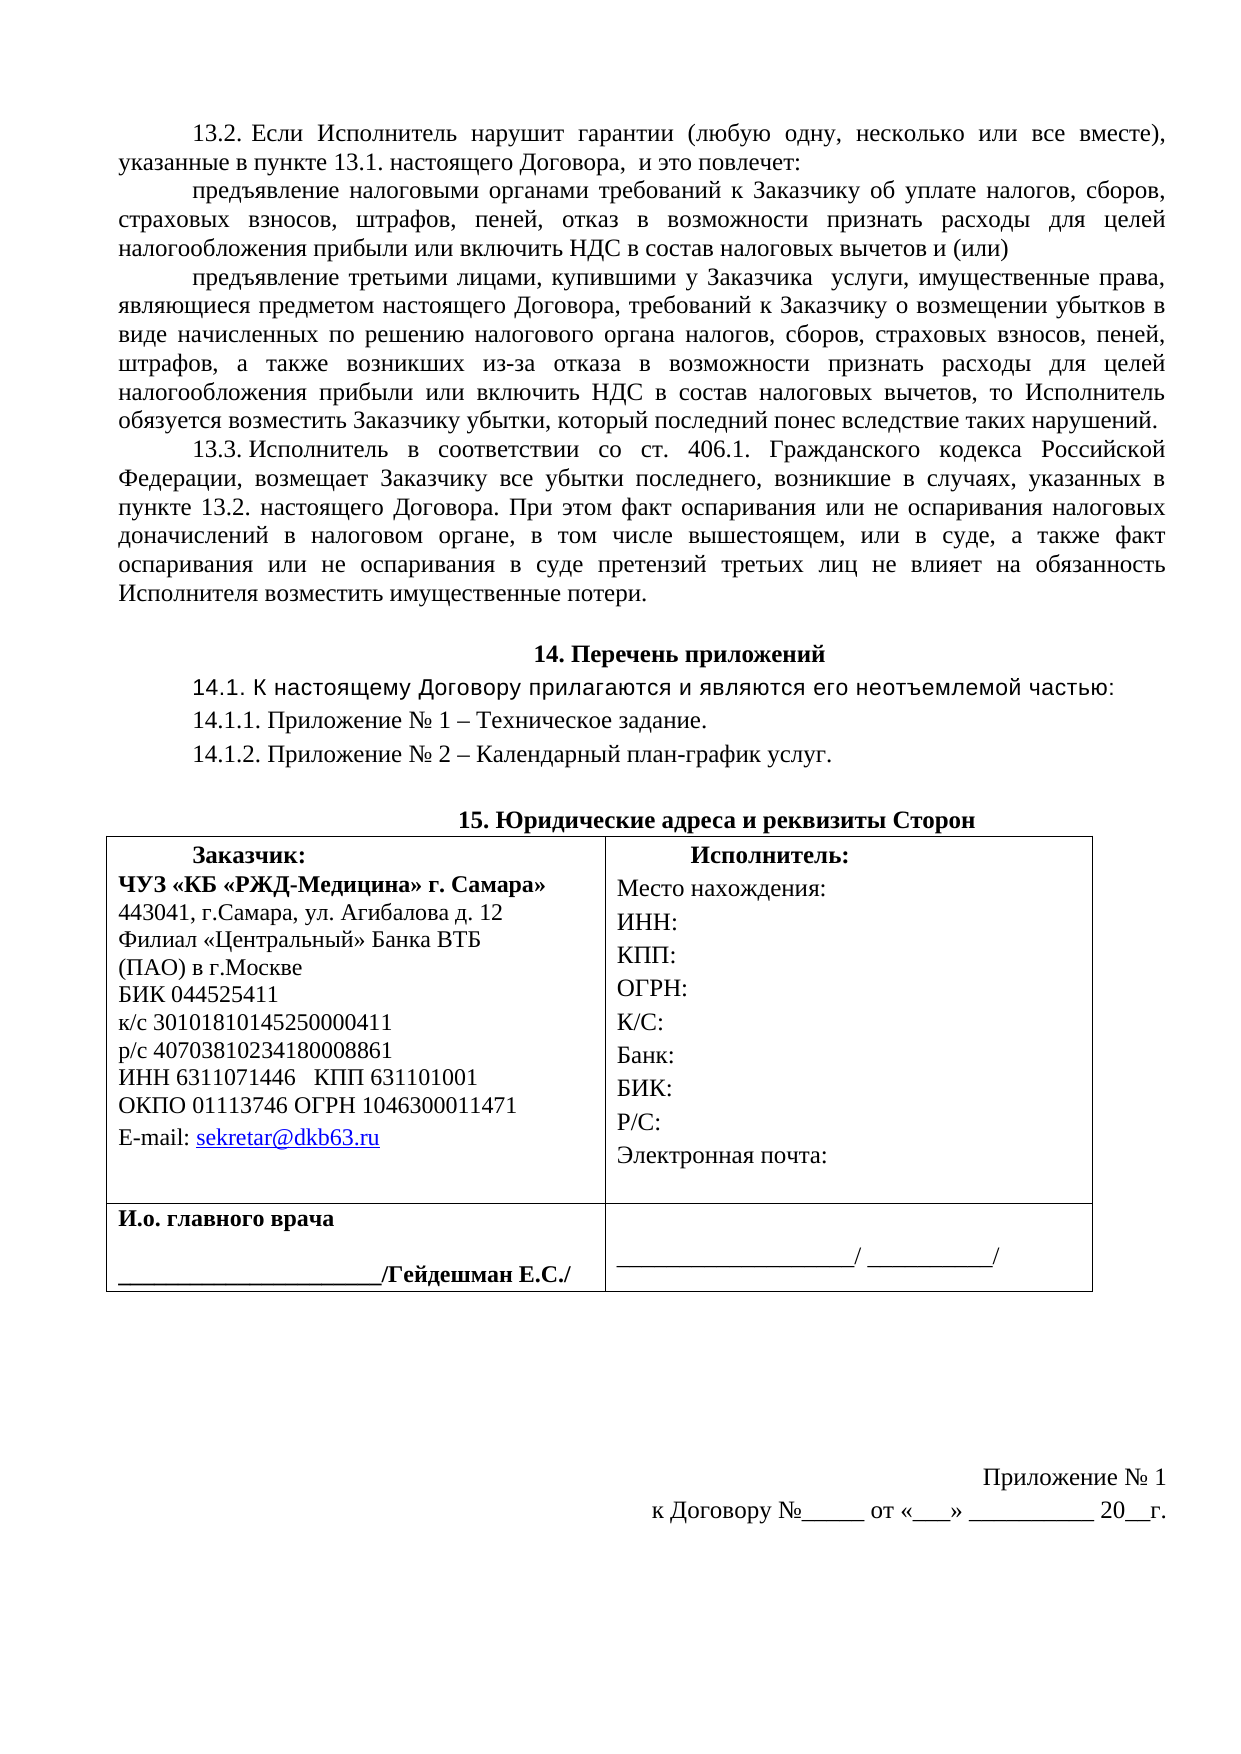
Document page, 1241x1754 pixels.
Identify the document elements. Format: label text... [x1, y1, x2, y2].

text 14.1. К настоящему Договору прилагаются и являются его неотъемлемой частью: [118, 669, 1167, 702]
text к Договору №_____ от «___» __________ 20__г. [118, 1492, 1167, 1525]
table_header Заказчик: ЧУЗ «КБ «РЖД-Медицина» г. Самара» 443041, г.Самара, ул. Агибалова д. 12 Филиал «Центральный» Банка ВТБ (ПАО) в г.Москве БИК 044525411 к/с 30101810145250000411 р/с 40703810234180008861 ИНН 6311071446 КПП 631101001 ОКПО 01113746 ОГРН 1046300011471 E-mail: sekretar@dkb63.ru [107, 837, 605, 1203]
text 13.3. Исполнитель в соответствии со ст. 406.1. Гражданского кодекса Российской Федерации, возмещает Заказчику все убытки последнего, возникшие в случаях, указанных в пункте 13.2. настоящего Договора. При этом факт оспаривания или не оспаривания налоговых доначислений в налоговом органе, в том числе вышестоящем, или в суде, а также факт оспаривания или не оспаривания в суде претензий третьих лиц не влияет на обязанность Исполнителя возместить имущественные потери. [118, 434, 1167, 607]
text предъявление третьими лицами, купившими у Заказчика услуги, имущественные права, являющиеся предметом настоящего Договора, требований к Заказчику о возмещении убытков в виде начисленных по решению налогового органа налогов, сборов, страховых взносов, пеней, штрафов, а также возникших из-за отказа в возможности признать расходы для целей налогообложения прибыли или включить НДС в состав налоговых вычетов, то Исполнитель обязуется возместить Заказчику убытки, который последний понес вследствие таких нарушений. [118, 262, 1167, 434]
subtitle 14. Перечень приложений [118, 636, 1167, 669]
table_cell ___________________/ __________/ [606, 1204, 1092, 1291]
text 13.2. Если Исполнитель нарушит гарантии (любую одну, несколько или все вместе), указанные в пункте 13.1. настоящего Договора, и это повлечет: [118, 118, 1167, 176]
text Приложение № 1 [118, 1459, 1167, 1492]
text 14.1.2. Приложение № 2 – Календарный план-график услуг. [118, 736, 1167, 769]
table_cell И.о. главного врача ______________________/Гейдешман Е.С./ [107, 1204, 605, 1291]
text предъявление налоговыми органами требований к Заказчику об уплате налогов, сборов, страховых взносов, штрафов, пеней, отказ в возможности признать расходы для целей налогообложения прибыли или включить НДС в состав налоговых вычетов и (или) [118, 176, 1167, 262]
table_header Исполнитель: Место нахождения: ИНН: КПП: ОГРН: К/С: Банк: БИК: Р/С: Электронная почта: [606, 837, 1092, 1203]
subtitle 15. Юридические адреса и реквизиты Сторон [193, 802, 1167, 836]
text 14.1.1. Приложение № 1 – Техническое задание. [118, 702, 1167, 736]
